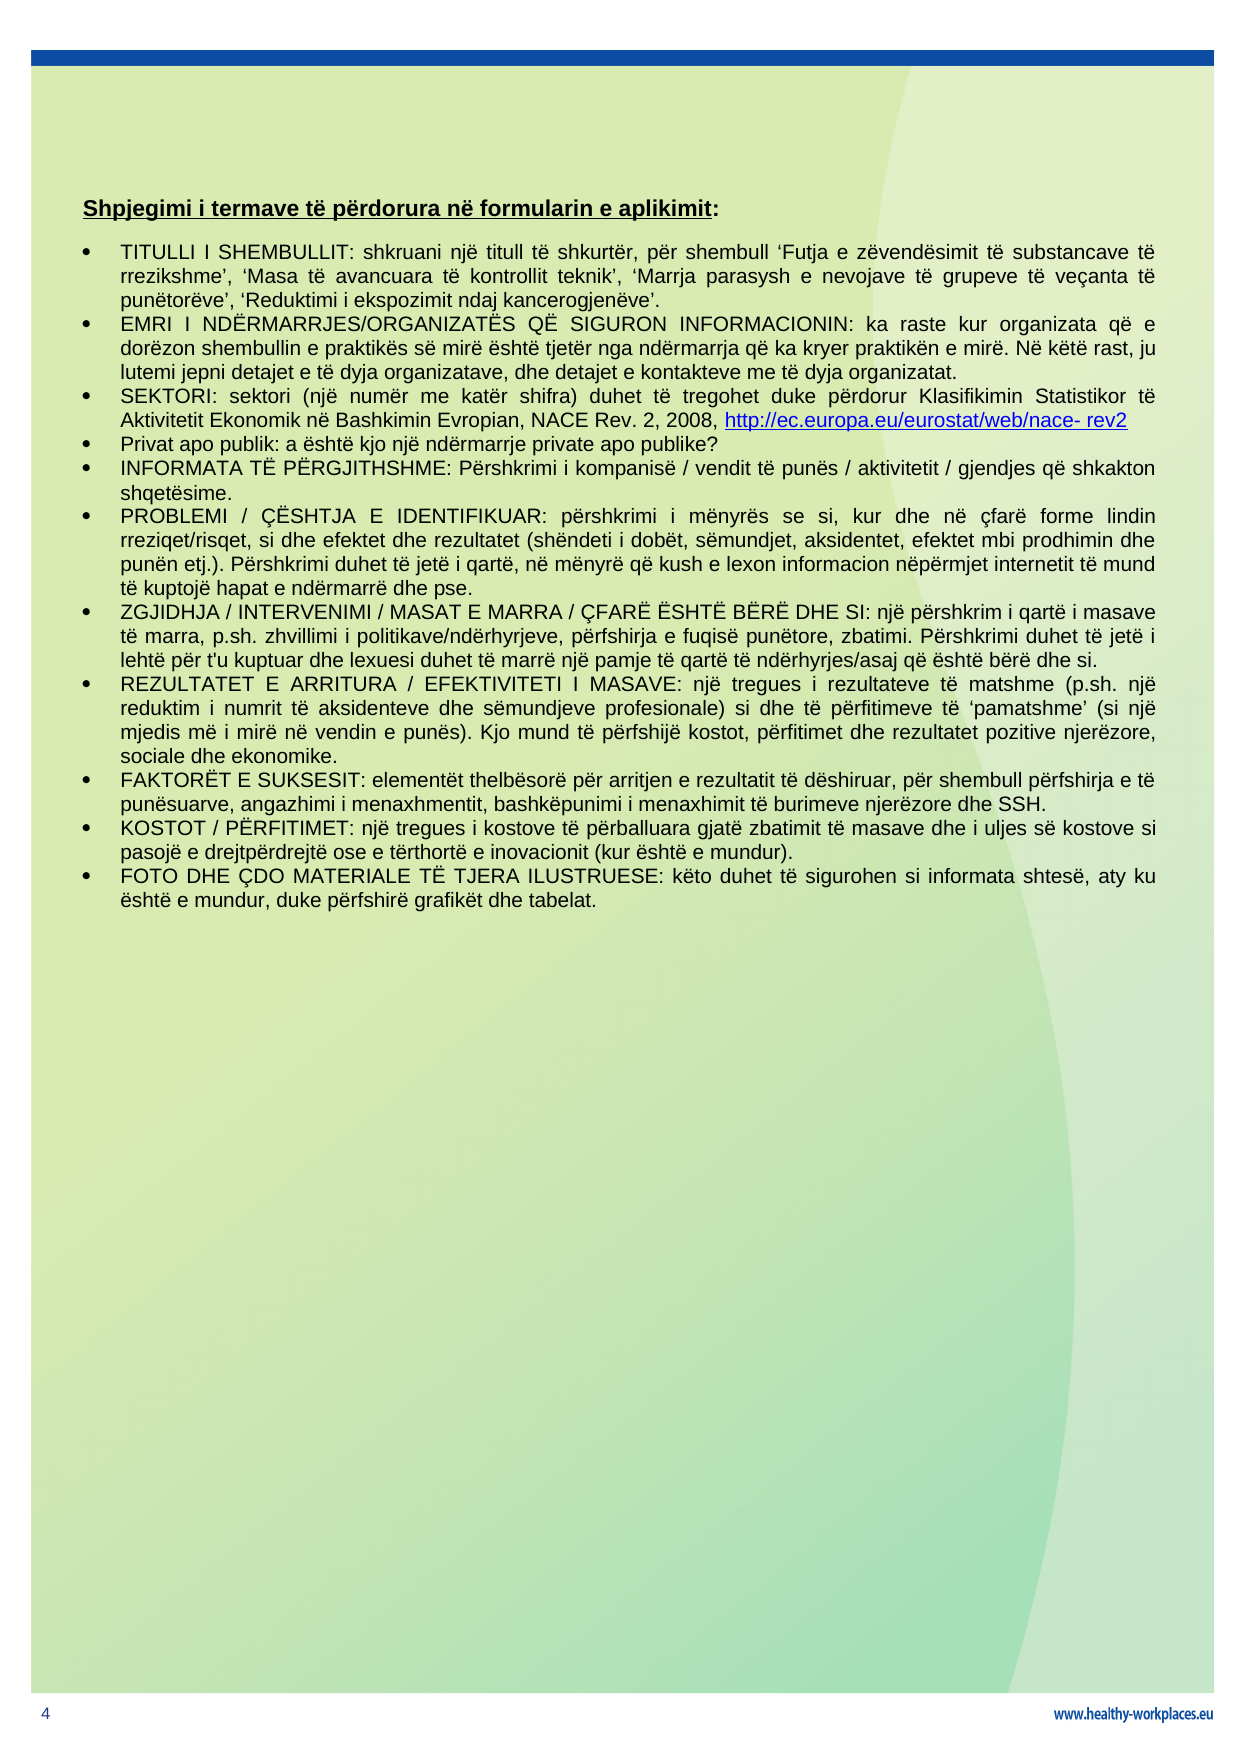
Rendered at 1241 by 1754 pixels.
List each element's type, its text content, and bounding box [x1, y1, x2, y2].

list REZULTATET E ARRITURA / EFEKTIVITETI I MASAVE: një tregues i rezultateve të matshme (p.sh. një reduktim i numrit të aksidenteve dhe sëmundjeve profesionale) si dhe të përfitimeve të ‘pamatshme’ (si një mjedis më i mirë në vendin e punës). Kjo mund të përfshijë kostot, përfitimet dhe rezultatet pozitive njerëzore, sociale dhe ekonomike. [83, 672, 1157, 768]
list Privat apo publik: a është kjo një ndërmarrje private apo publike? [83, 432, 1157, 456]
list FAKTORËT E SUKSESIT: elementët thelbësorë për arritjen e rezultatit të dëshiruar, për shembull përfshirja e të punësuarve, angazhimi i menaxhmentit, bashkëpunimi i menaxhimit të burimeve njerëzore dhe SSH. [83, 768, 1157, 816]
text Shpjegimi i termave të përdorura në formularin e aplikimit: [83, 195, 1157, 221]
list SEKTORI: sektori (një numër me katër shifra) duhet të tregohet duke përdorur Klasifikimin Statistikor të Aktivitetit Ekonomik në Bashkimin Evropian, NACE Rev. 2, 2008, http://ec.europa.eu/eurostat/web/nace- rev2 [83, 384, 1157, 432]
list FOTO DHE ÇDO MATERIALE TË TJERA ILUSTRUESE: këto duhet të sigurohen si informata shtesë, aty ku është e mundur, duke përfshirë grafikët dhe tabelat. [83, 864, 1157, 912]
list PROBLEMI / ÇËSHTJA E IDENTIFIKUAR: përshkrimi i mënyrës se si, kur dhe në çfarë forme lindin rreziqet/risqet, si dhe efektet dhe rezultatet (shëndeti i dobët, sëmundjet, aksidentet, efektet mbi prodhimin dhe punën etj.). Përshkrimi duhet të jetë i qartë, në mënyrë që kush e lexon informacion nëpërmjet internetit të mund të kuptojë hapat e ndërmarrë dhe pse. [83, 504, 1157, 600]
picture [9, 50, 1232, 1747]
list EMRI I NDËRMARRJES/ORGANIZATËS QË SIGURON INFORMACIONIN: ka raste kur organizata që e dorëzon shembullin e praktikës së mirë është tjetër nga ndërmarrja që ka kryer praktikën e mirë. Në këtë rast, ju lutemi jepni detajet e të dyja organizatave, dhe detajet e kontakteve me të dyja organizatat. [83, 312, 1157, 384]
list KOSTOT / PËRFITIMET: një tregues i kostove të përballuara gjatë zbatimit të masave dhe i uljes së kostove si pasojë e drejtpërdrejtë ose e tërthortë e inovacionit (kur është e mundur). [83, 816, 1157, 864]
list ZGJIDHJA / INTERVENIMI / MASAT E MARRA / ÇFARË ËSHTË BËRË DHE SI: një përshkrim i qartë i masave të marra, p.sh. zhvillimi i politikave/ndërhyrjeve, përfshirja e fuqisë punëtore, zbatimi. Përshkrimi duhet të jetë i lehtë për t'u kuptuar dhe lexuesi duhet të marrë një pamje të qartë të ndërhyrjes/asaj që është bërë dhe si. [83, 600, 1157, 672]
list TITULLI I SHEMBULLIT: shkruani një titull të shkurtër, për shembull ‘Futja e zëvendësimit të substancave të rrezikshme’, ‘Masa të avancuara të kontrollit teknik’, ‘Marrja parasysh e nevojave të grupeve të veçanta të punëtorëve’, ‘Reduktimi i ekspozimit ndaj kancerogjenëve’. [83, 240, 1157, 312]
list INFORMATA TË PËRGJITHSHME: Përshkrimi i kompanisë / vendit të punës / aktivitetit / gjendjes që shkakton shqetësime. [83, 456, 1157, 504]
